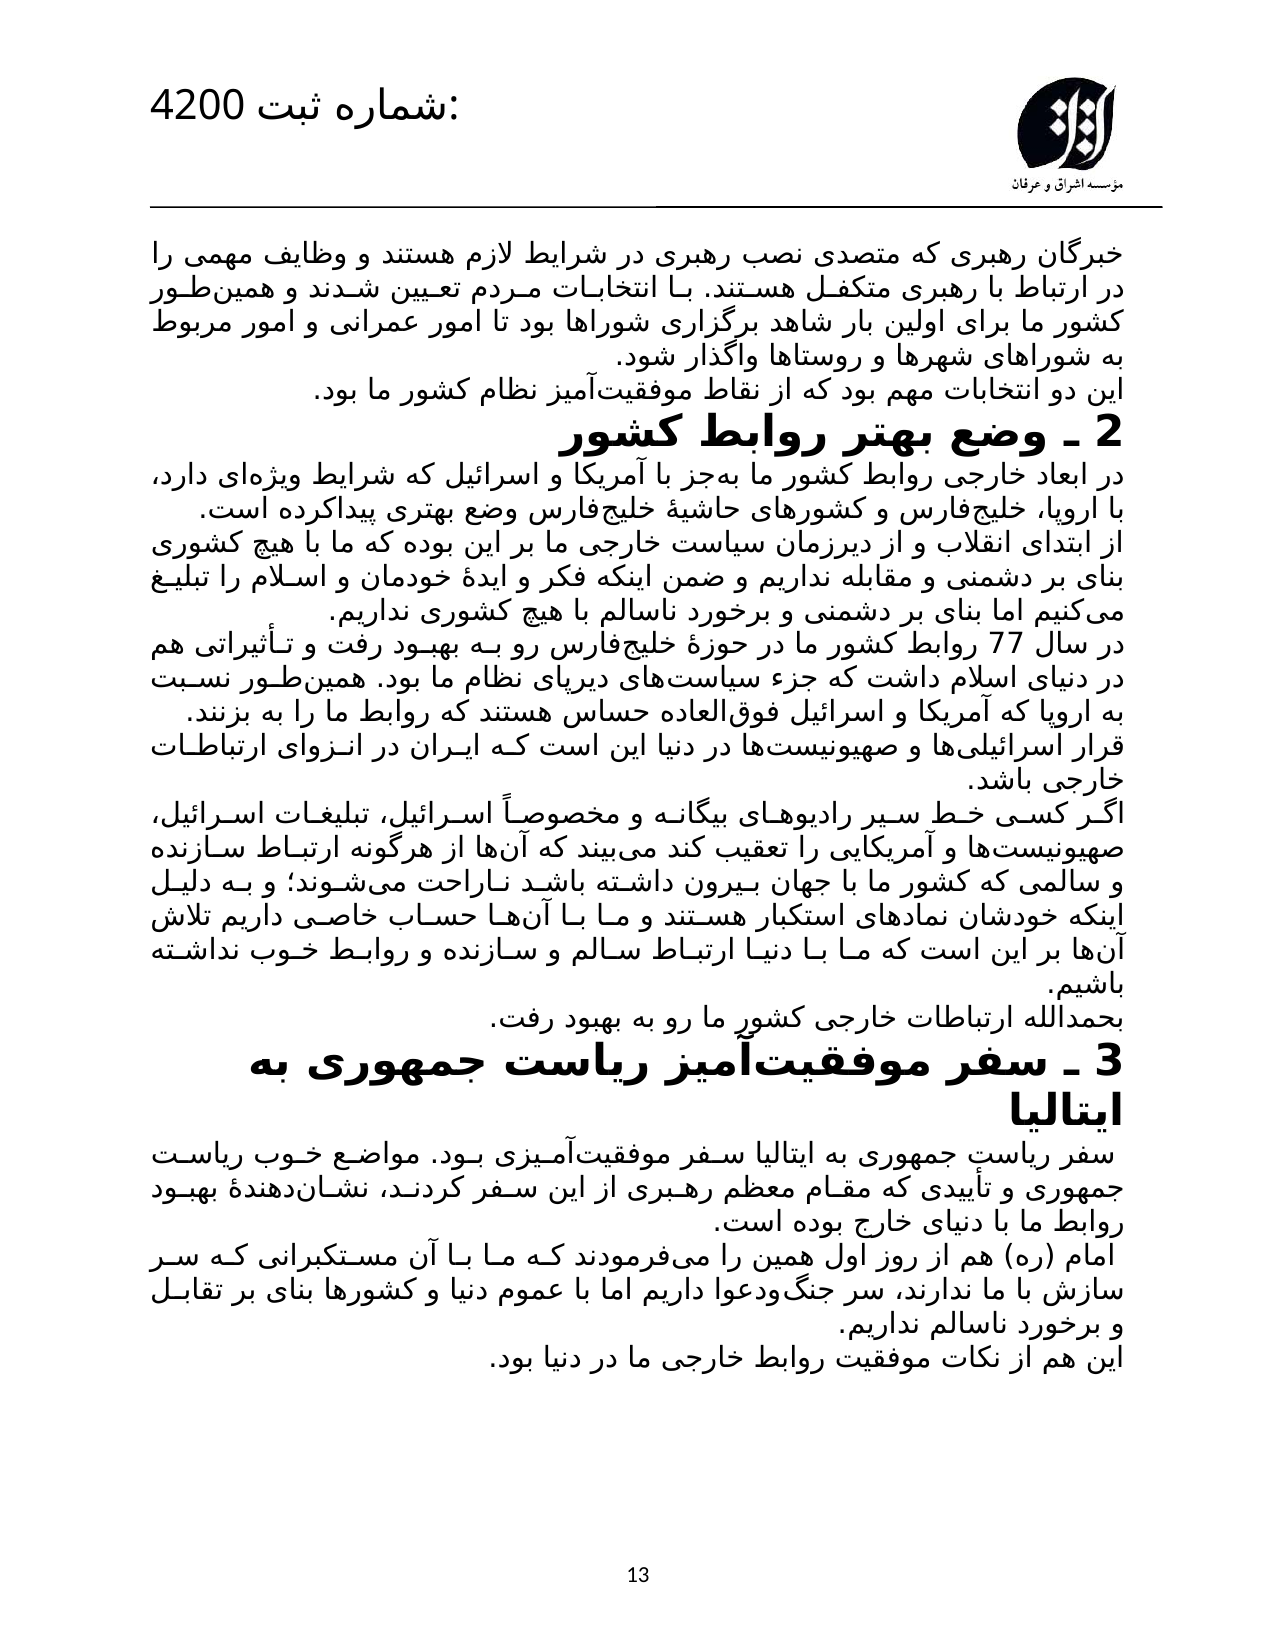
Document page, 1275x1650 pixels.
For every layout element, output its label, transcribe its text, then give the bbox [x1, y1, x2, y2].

text این هم از نکات موفقیت روابط خارجی ما در دنیا بود. [150, 1340, 1125, 1374]
subtitle 2 ـ وضع بهتر روابط کشور [150, 406, 1125, 457]
text اگر کسی خط سیر رادیوهای بیگانه و مخصوصاً اسرائیل، تبلیغات اسرائیل، صهیونیست‌ها و آمریکایی را تعقیب کند می‌بیند که آن‌ها از هرگونه ارتباط سازنده و سالمی که کشور ما با جهان بیرون داشته باشد ناراحت می‌شوند؛ و به دلیل اینکه خودشان نمادهای استکبار هستند و ما با آن‌ها حساب خاصی داریم تلاش آن‌ها بر این است که ما با دنیا ارتباط سالم و سازنده و روابط خوب نداشته باشیم. [150, 797, 1125, 1000]
text خبرگان رهبری که متصدی نصب رهبری در شرایط لازم هستند و وظایف مهمی را در ارتباط با رهبری متکفل هستند. با انتخابات مردم تعیین شدند و همین‌طور کشور ما برای اولین بار شاهد برگزاری شوراها بود تا امور عمرانی و امور مربوط به شوراهای شهرها و روستاها واگذار شود. [150, 236, 1125, 372]
text بحمدالله ارتباطات خارجی کشور ما رو به بهبود رفت. [150, 1000, 1125, 1034]
text سفر ریاست جمهوری به ایتالیا سفر موفقیت‌آمیزی بود. مواضع خوب ریاست جمهوری و تأییدی که مقام معظم رهبری از این سفر کردند، نشان‌دهندهٔ بهبود روابط ما با دنیای خارج بوده است. [150, 1136, 1125, 1238]
subtitle 3 ـ سفر موفقیت‌آمیز ریاست جمهوری به ایتالیا [150, 1034, 1125, 1136]
text در ابعاد خارجی روابط کشور ما به‌جز با آمریکا و اسرائیل که شرایط ویژه‌ای دارد، با اروپا، خلیج‌فارس و کشورهای حاشیهٔ خلیج‌فارس وضع بهتری پیداکرده است. [150, 457, 1125, 525]
text در سال 77 روابط کشور ما در حوزهٔ خلیج‌فارس رو به بهبود رفت و تأثیراتی هم در دنیای اسلام داشت که جزء سیاست‌های دیرپای نظام ما بود. همین‌طور نسبت به اروپا که آمریکا و اسرائیل فوق‌العاده حساس هستند که روابط ما را به بزنند. [150, 627, 1125, 729]
picture [1008, 76, 1124, 194]
text این دو انتخابات مهم بود که از نقاط موفقیت‌آمیز نظام کشور ما بود. [150, 372, 1125, 406]
text قرار اسرائیلی‌ها و صهیونیست‌ها در دنیا این است که ایران در انزوای ارتباطات خارجی باشد. [150, 729, 1125, 797]
text از ابتدای انقلاب و از دیرزمان سیاست خارجی ما بر این بوده که ما با هیچ کشوری بنای بر دشمنی و مقابله نداریم و ضمن اینکه فکر و ایدهٔ خودمان و اسلام را تبلیغ می‌کنیم اما بنای بر دشمنی و برخورد ناسالم با هیچ کشوری نداریم. [150, 525, 1125, 627]
text امام (ره) هم از روز اول همین را می‌فرمودند که ما با آن مستکبرانی که سر سازش با ما ندارند، سر جنگ‌ودعوا داریم اما با عموم دنیا و کشورها بنای بر تقابل و برخورد ناسالم نداریم. [150, 1238, 1125, 1340]
